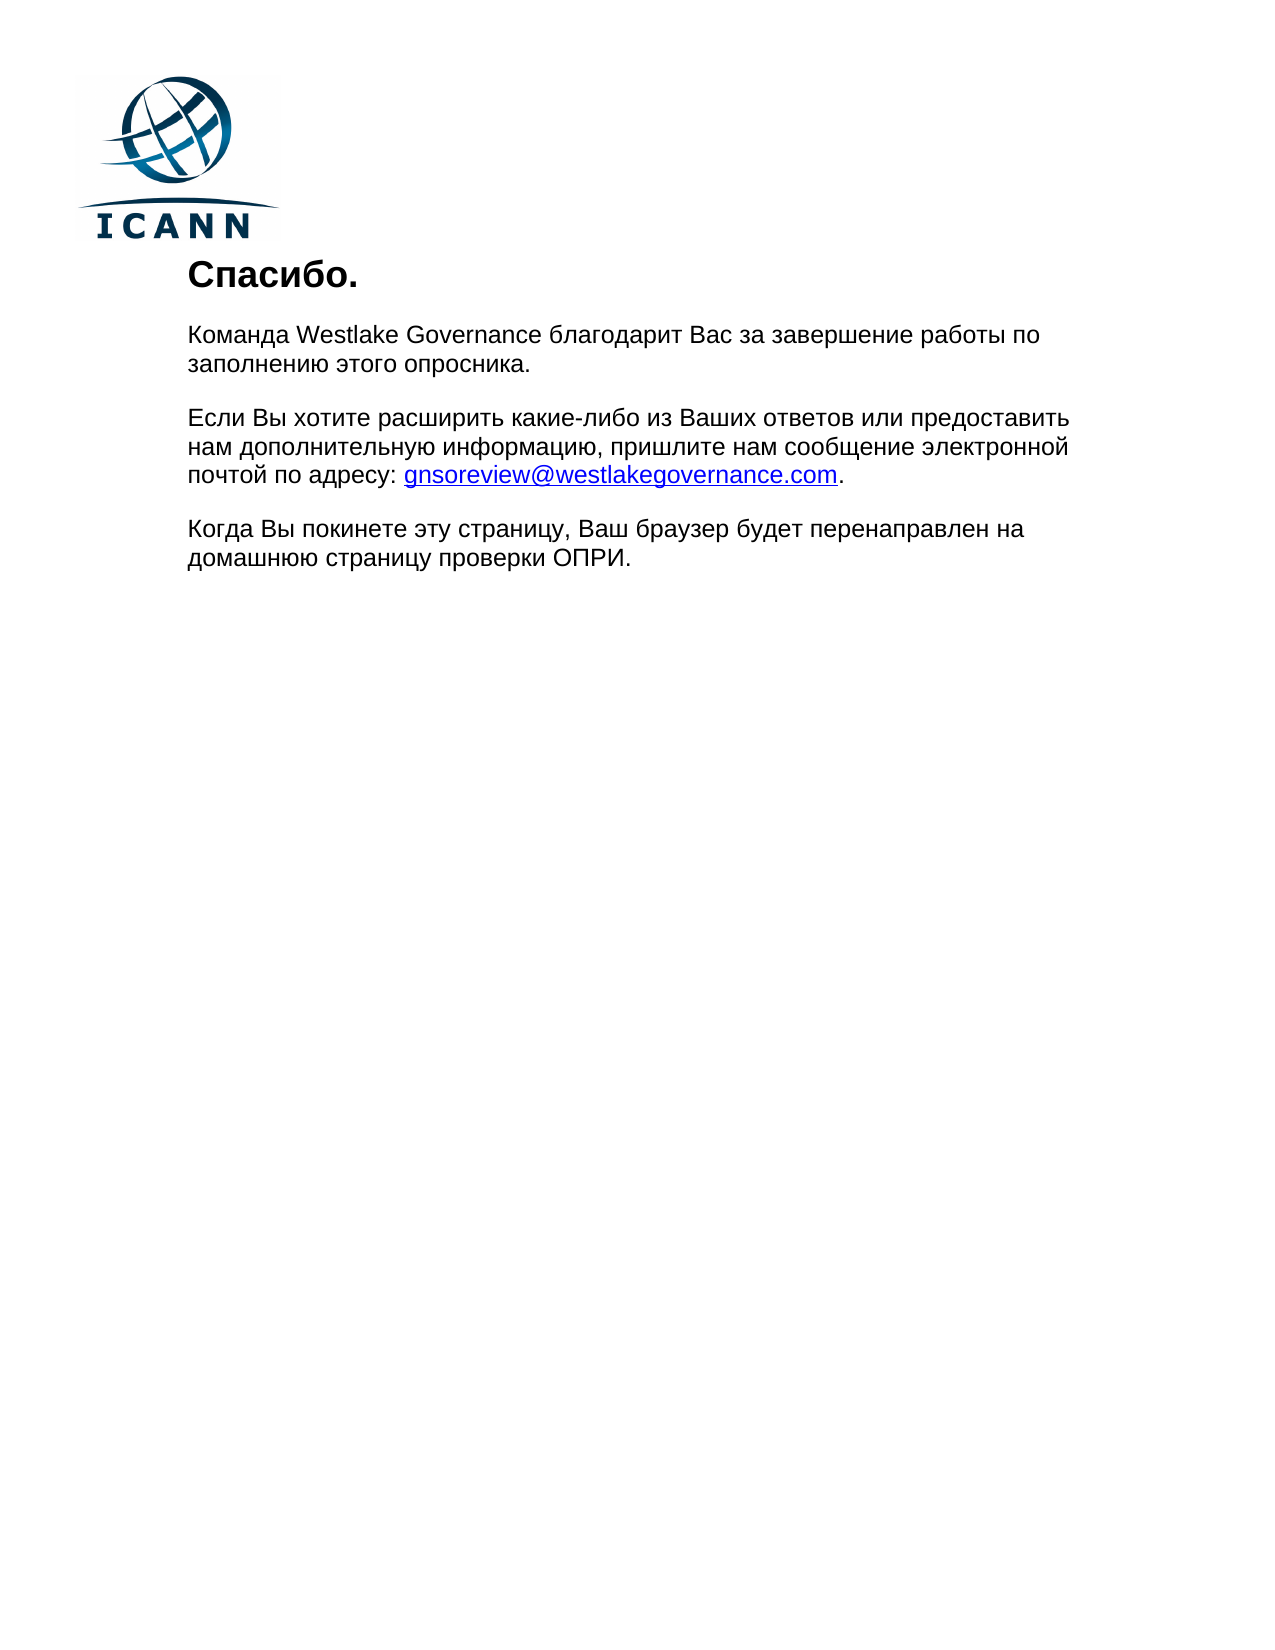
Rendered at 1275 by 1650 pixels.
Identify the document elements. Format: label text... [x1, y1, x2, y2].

text Когда Вы покинете эту страницу, Ваш браузер будет перенаправлен на домашнюю страницу проверки ОПРИ. [187, 514, 1087, 571]
picture [75, 75, 282, 241]
text Команда Westlake Governance благодарит Вас за завершение работы по заполнению этого опросника. [187, 320, 1087, 378]
text Если Вы хотите расширить какие-либо из Ваших ответов или предоставить нам дополнительную информацию, пришлите нам сообщение электронной почтой по адресу: gnsoreview@westlakegovernance.com. [187, 403, 1087, 489]
text Спасибо. [187, 252, 1087, 295]
